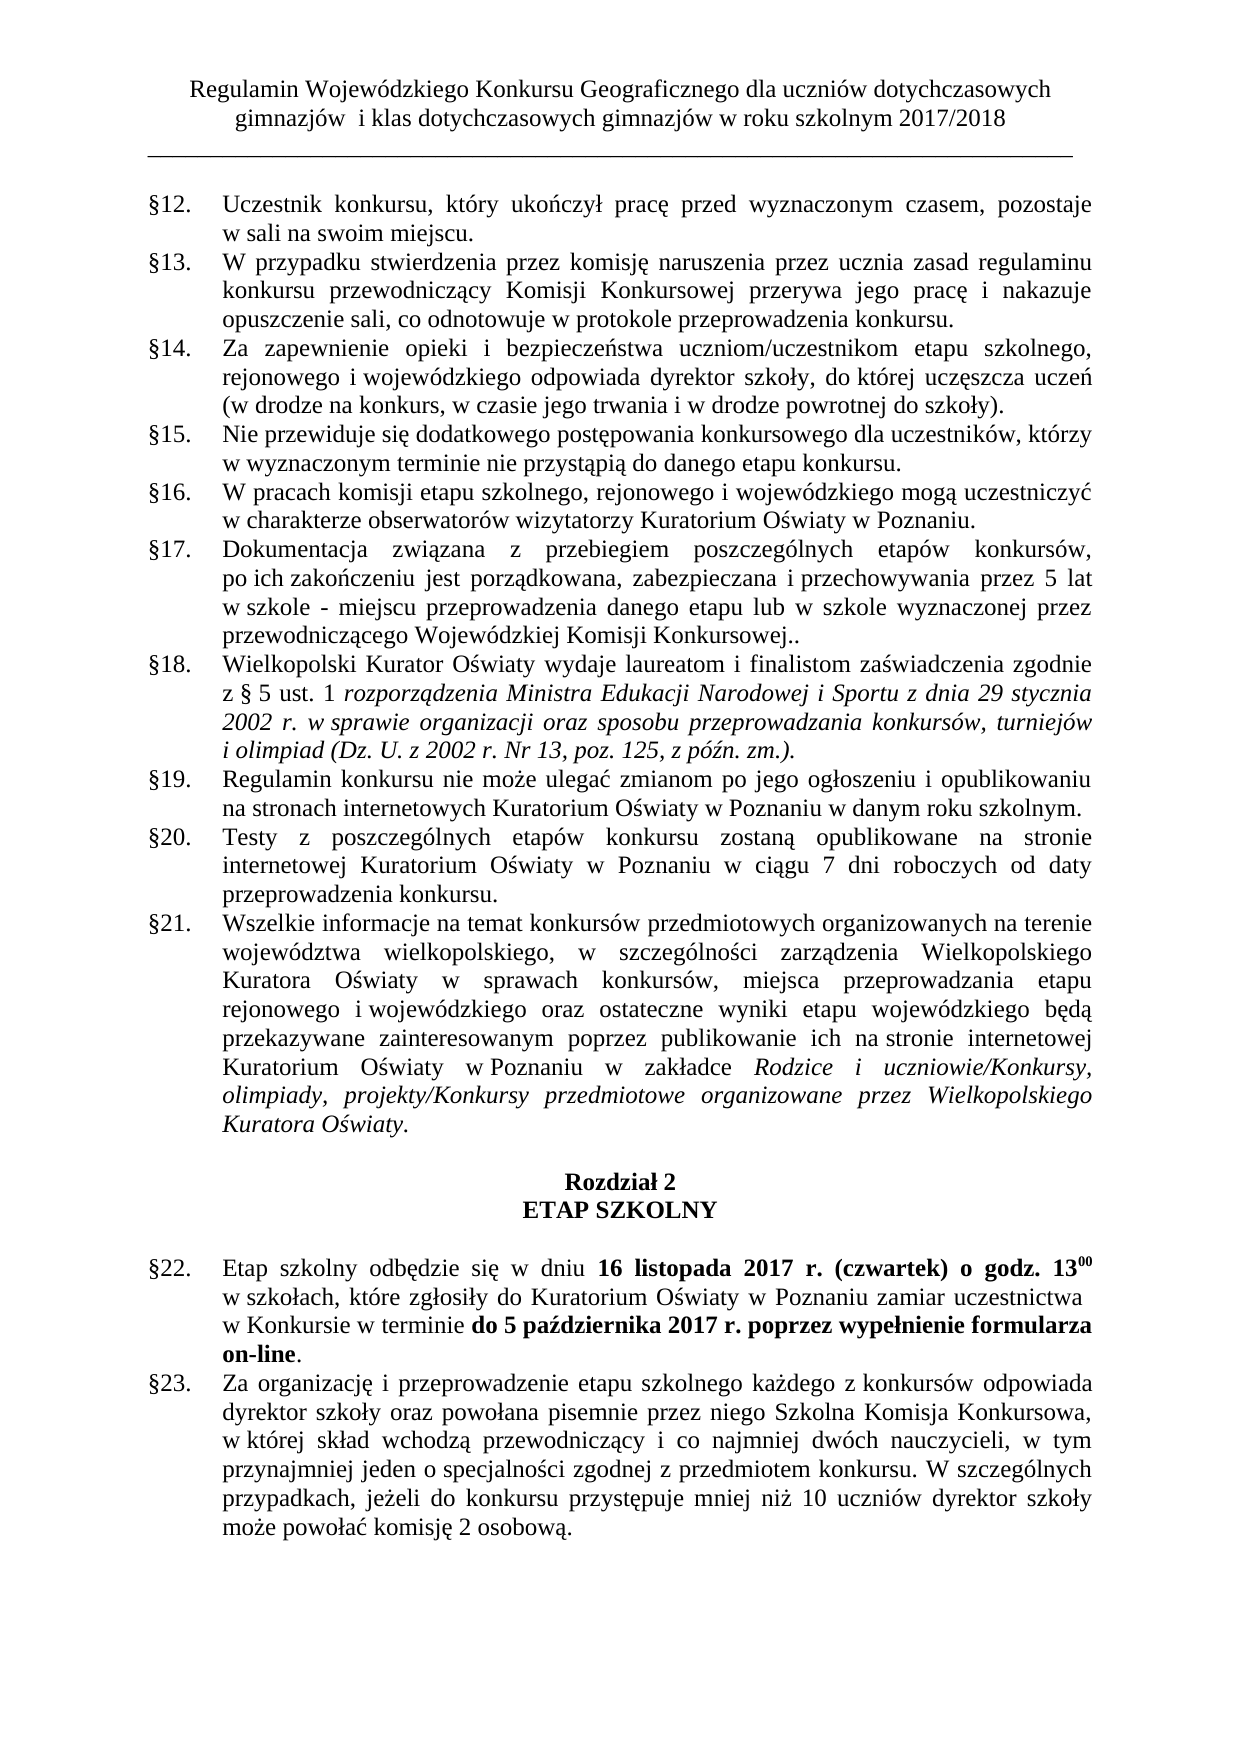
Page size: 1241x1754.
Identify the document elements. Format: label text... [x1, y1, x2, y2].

text Rozdział 2 [148, 1167, 1092, 1196]
list Testy z poszczególnych etapów konkursu zostaną opublikowane na stronie internetowej Kuratorium Oświaty w Poznaniu w ciągu 7 dni roboczych od daty przeprowadzenia konkursu. [148, 822, 1092, 908]
list W pracach komisji etapu szkolnego, rejonowego i wojewódzkiego mogą uczestniczyć w charakterze obserwatorów wizytatorzy Kuratorium Oświaty w Poznaniu. [148, 477, 1092, 534]
list Dokumentacja związana z przebiegiem poszczególnych etapów konkursów, po ich zakończeniu jest porządkowana, zabezpieczana i przechowywania przez 5 lat w szkole - miejscu przeprowadzenia danego etapu lub w szkole wyznaczonej przez przewodniczącego Wojewódzkiej Komisji Konkursowej.. [148, 534, 1092, 649]
list Za zapewnienie opieki i bezpieczeństwa uczniom/uczestnikom etapu szkolnego, rejonowego i wojewódzkiego odpowiada dyrektor szkoły, do której uczęszcza uczeń (w drodze na konkurs, w czasie jego trwania i w drodze powrotnej do szkoły). [148, 333, 1092, 419]
list Wielkopolski Kurator Oświaty wydaje laureatom i finalistom zaświadczenia zgodnie z § 5 ust. 1 rozporządzenia Ministra Edukacji Narodowej i Sportu z dnia 29 stycznia 2002 r. w sprawie organizacji oraz sposobu przeprowadzania konkursów, turniejów i olimpiad (Dz. U. z 2002 r. Nr 13, poz. 125, z późn. zm.). [148, 649, 1092, 764]
list W przypadku stwierdzenia przez komisję naruszenia przez ucznia zasad regulaminu konkursu przewodniczący Komisji Konkursowej przerywa jego pracę i nakazuje opuszczenie sali, co odnotowuje w protokole przeprowadzenia konkursu. [148, 247, 1092, 333]
list Etap szkolny odbędzie się w dniu 16 listopada 2017 r. (czwartek) o godz. 1300 w szkołach, które zgłosiły do Kuratorium Oświaty w Poznaniu zamiar uczestnictwa w Konkursie w terminie do 5 października 2017 r. poprzez wypełnienie formularza on-line. [148, 1253, 1092, 1368]
list Wszelkie informacje na temat konkursów przedmiotowych organizowanych na terenie województwa wielkopolskiego, w szczególności zarządzenia Wielkopolskiego Kuratora Oświaty w sprawach konkursów, miejsca przeprowadzania etapu rejonowego i wojewódzkiego oraz ostateczne wyniki etapu wojewódzkiego będą przekazywane zainteresowanym poprzez publikowanie ich na stronie internetowej Kuratorium Oświaty w Poznaniu w zakładce Rodzice i uczniowie/Konkursy, olimpiady, projekty/Konkursy przedmiotowe organizowane przez Wielkopolskiego Kuratora Oświaty. [148, 908, 1092, 1138]
list Regulamin konkursu nie może ulegać zmianom po jego ogłoszeniu i opublikowaniu na stronach internetowych Kuratorium Oświaty w Poznaniu w danym roku szkolnym. [148, 764, 1092, 822]
list Uczestnik konkursu, który ukończył pracę przed wyznaczonym czasem, pozostaje w sali na swoim miejscu. [148, 189, 1092, 247]
text ETAP SZKOLNY [148, 1196, 1092, 1224]
list Za organizację i przeprowadzenie etapu szkolnego każdego z konkursów odpowiada dyrektor szkoły oraz powołana pisemnie przez niego Szkolna Komisja Konkursowa, w której skład wchodzą przewodniczący i co najmniej dwóch nauczycieli, w tym przynajmniej jeden o specjalności zgodnej z przedmiotem konkursu. W szczególnych przypadkach, jeżeli do konkursu przystępuje mniej niż 10 uczniów dyrektor szkoły może powołać komisję 2 osobową. [148, 1368, 1092, 1541]
list Nie przewiduje się dodatkowego postępowania konkursowego dla uczestników, którzy w wyznaczonym terminie nie przystąpią do danego etapu konkursu. [148, 419, 1092, 477]
